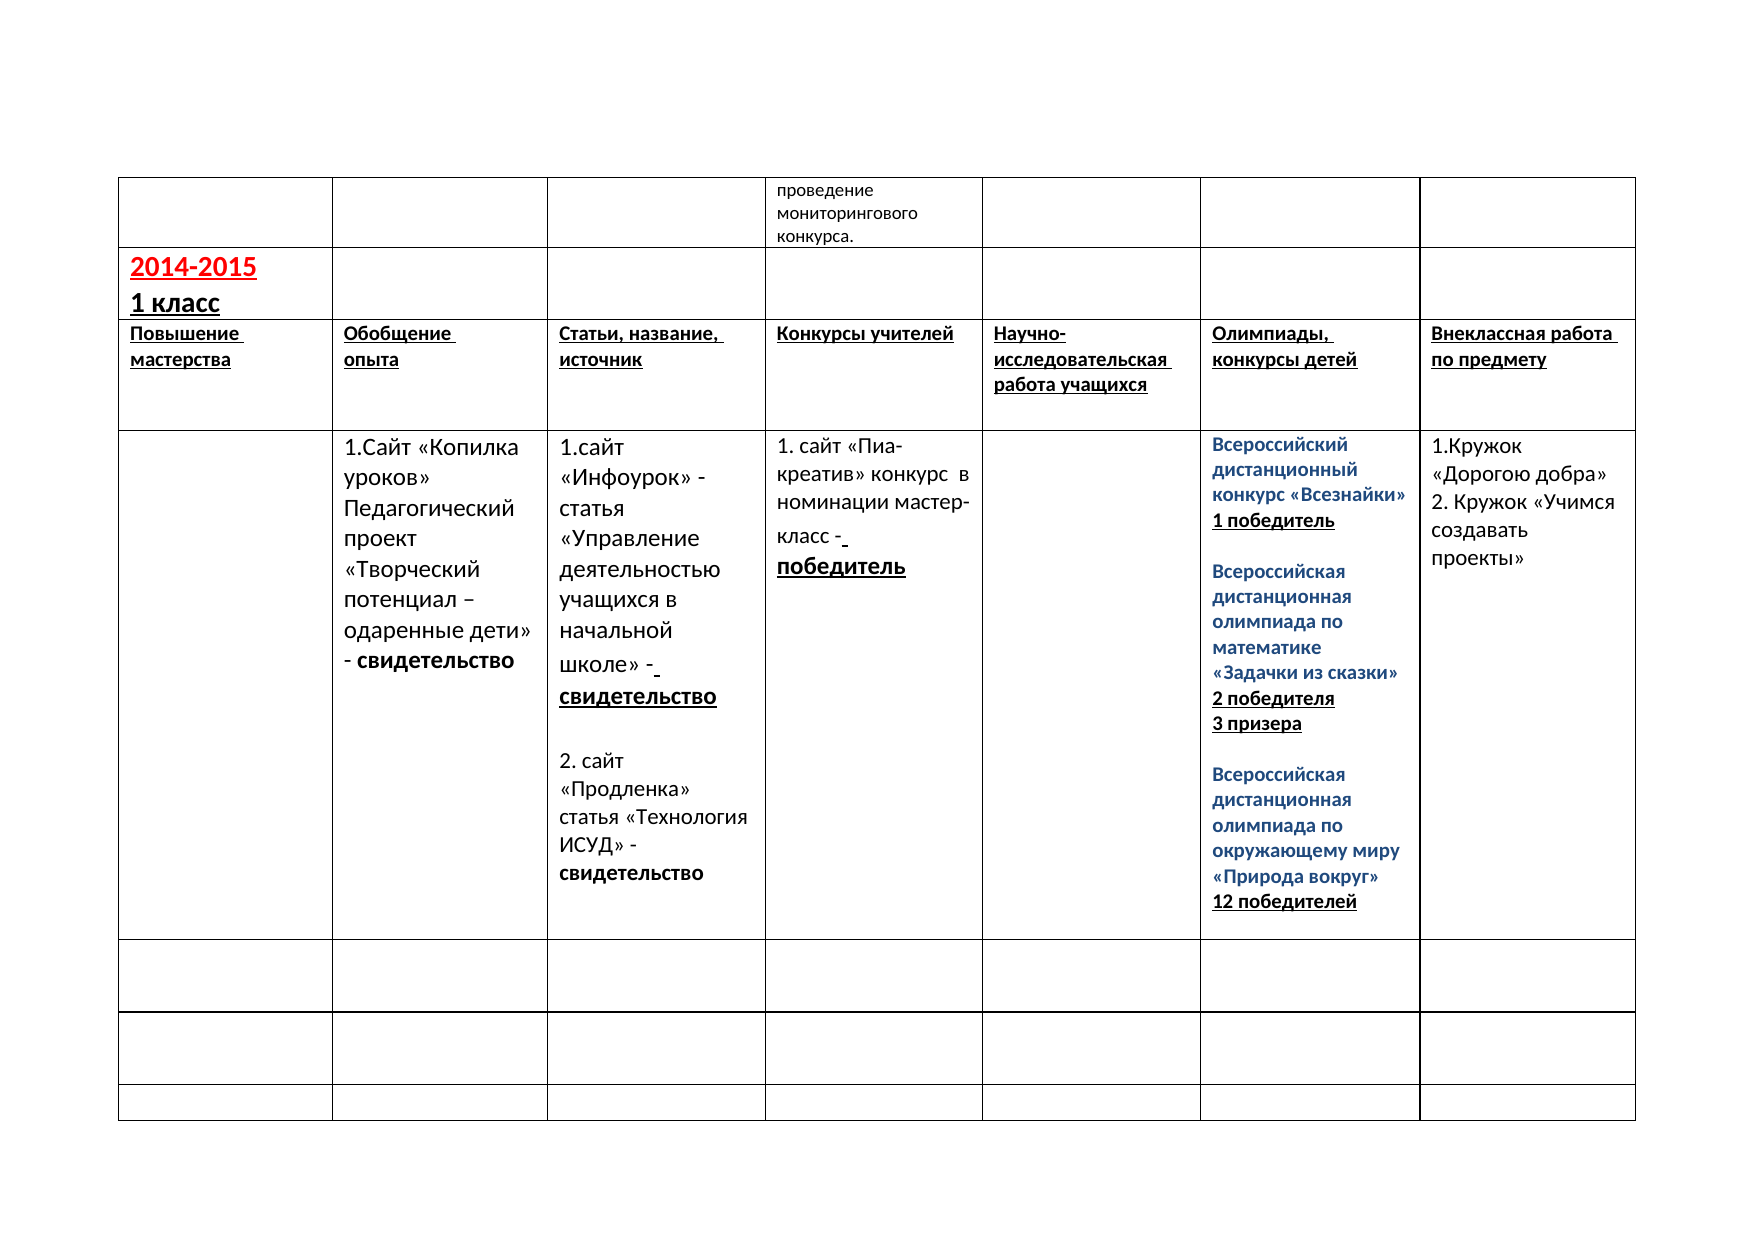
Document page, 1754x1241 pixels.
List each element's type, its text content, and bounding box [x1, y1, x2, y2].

table_cell [1421, 1013, 1635, 1084]
table_cell [119, 431, 332, 939]
table_cell [333, 940, 547, 1011]
table_cell Всероссийский дистанционный конкурс «Всезнайки» 1 победитель Всероссийская дистанционная олимпиада по математике «Задачки из сказки» 2 победителя 3 призера Всероссийская дистанционная олимпиада по окружающему миру «Природа вокруг» 12 победителей [1201, 431, 1419, 939]
table_cell Конкурсы учителей [766, 320, 982, 430]
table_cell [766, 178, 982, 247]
table_cell [1201, 940, 1419, 1011]
table_cell [766, 1013, 982, 1084]
table_cell [1201, 248, 1419, 319]
table_cell 1.Сайт «Копилка уроков» Педагогический проект «Творческий потенциал – одаренные дети» - свидетельство [333, 431, 547, 939]
table_cell Научно-исследовательская работа учащихся [983, 320, 1200, 430]
table_cell [119, 940, 332, 1011]
table_cell [983, 431, 1200, 939]
table_cell [1421, 248, 1635, 319]
table_cell [766, 1085, 982, 1120]
table_cell [983, 1013, 1200, 1084]
table_cell [983, 1085, 1200, 1120]
table_cell Внеклассная работа по предмету [1421, 320, 1635, 430]
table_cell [548, 178, 765, 247]
table_cell Олимпиады, конкурсы детей [1201, 320, 1419, 430]
table_cell 1.сайт «Инфоурок» - статья «Управление деятельностью учащихся в начальной школе» - свидетельство 2. сайт «Продленка» статья «Технология ИСУД» - свидетельство [548, 431, 765, 939]
table_cell [548, 248, 765, 319]
table_cell [983, 248, 1200, 319]
table_cell [548, 1013, 765, 1084]
table_cell [1201, 1085, 1419, 1120]
table_cell [119, 1085, 332, 1120]
table_cell [333, 248, 547, 319]
table_cell [766, 940, 982, 1011]
table_cell [119, 178, 332, 247]
table_cell [333, 1085, 547, 1120]
table_cell [119, 1013, 332, 1084]
table_cell [1421, 940, 1635, 1011]
table_cell [766, 248, 982, 319]
table_cell Статьи, название, источник [548, 320, 765, 430]
table_cell [1201, 1013, 1419, 1084]
table_cell [548, 1085, 765, 1120]
table_cell 1. сайт «Пиа- креатив» конкурс в номинации мастер-класс - победитель [766, 431, 982, 939]
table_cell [333, 178, 547, 247]
table_cell Повышение мастерства [119, 320, 332, 430]
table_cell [1421, 178, 1635, 247]
table_cell [983, 940, 1200, 1011]
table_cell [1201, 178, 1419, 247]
table_cell [548, 940, 765, 1011]
table_cell 1.Кружок «Дорогою добра» 2. Кружок «Учимся создавать проекты» [1421, 431, 1635, 939]
table_cell 2014-2015 1 класс [119, 248, 332, 319]
table_cell Обобщение опыта [333, 320, 547, 430]
table_cell [1421, 1085, 1635, 1120]
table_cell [983, 178, 1200, 247]
table_cell [333, 1013, 547, 1084]
